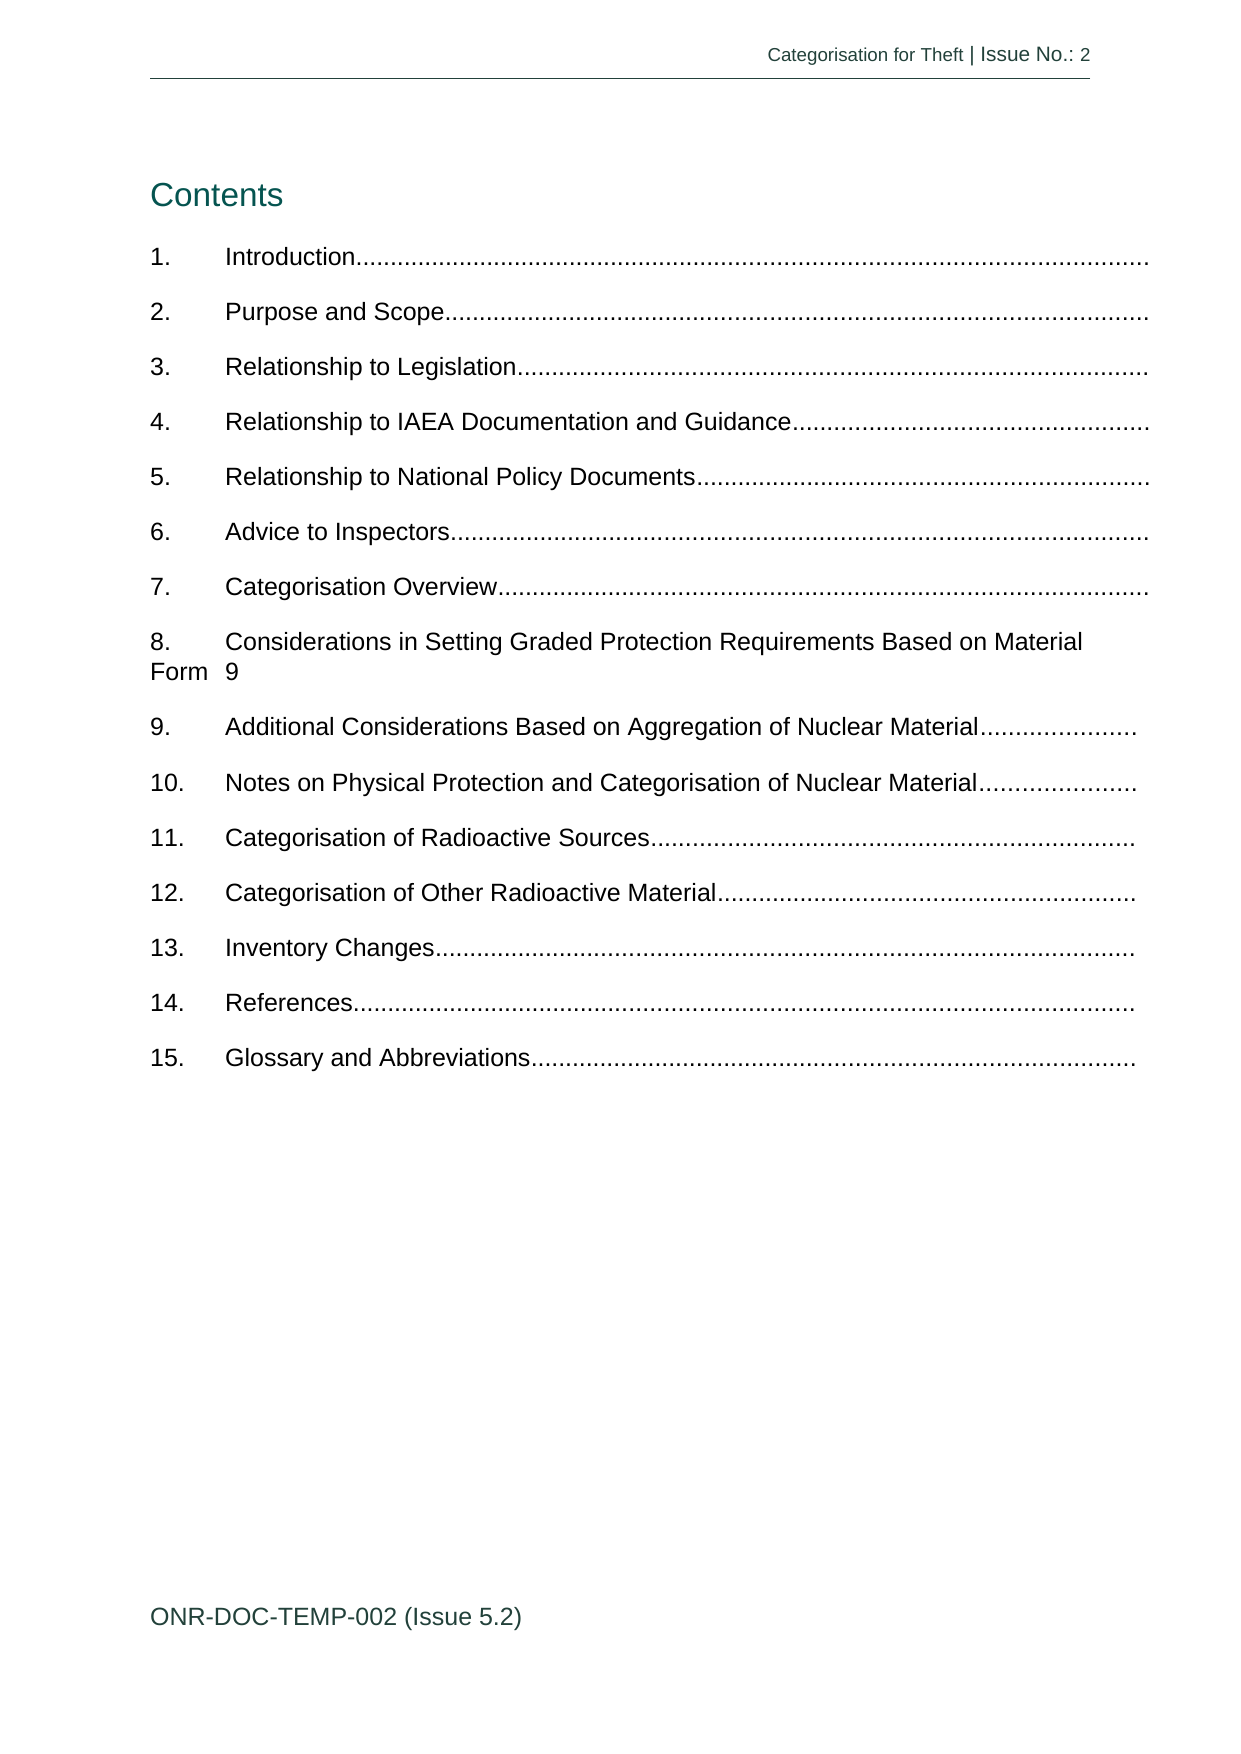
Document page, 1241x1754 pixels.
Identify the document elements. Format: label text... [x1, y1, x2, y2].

text 14. References 14 [150, 988, 1090, 1017]
text 10. Notes on Physical Protection and Categorisation of Nuclear Material 11 [150, 767, 1090, 796]
subtitle Contents [150, 175, 1090, 213]
text 15. Glossary and Abbreviations 15 [150, 1043, 1090, 1072]
text 9. Additional Considerations Based on Aggregation of Nuclear Material 11 [150, 712, 1090, 741]
text 6. Advice to Inspectors 7 [150, 517, 1090, 546]
text 5. Relationship to National Policy Documents 6 [150, 462, 1090, 491]
text 12. Categorisation of Other Radioactive Material 13 [150, 878, 1090, 906]
text 2. Purpose and Scope 4 [150, 297, 1090, 325]
text 11. Categorisation of Radioactive Sources 12 [150, 823, 1090, 851]
text 7. Categorisation Overview 8 [150, 572, 1090, 601]
text 1. Introduction 4 [150, 241, 1090, 270]
text 8. Considerations in Setting Graded Protection Requirements Based on Material Form 9 [150, 627, 1090, 686]
text 3. Relationship to Legislation 4 [150, 352, 1090, 380]
text 13. Inventory Changes 13 [150, 933, 1090, 962]
text 4. Relationship to IAEA Documentation and Guidance 5 [150, 407, 1090, 436]
